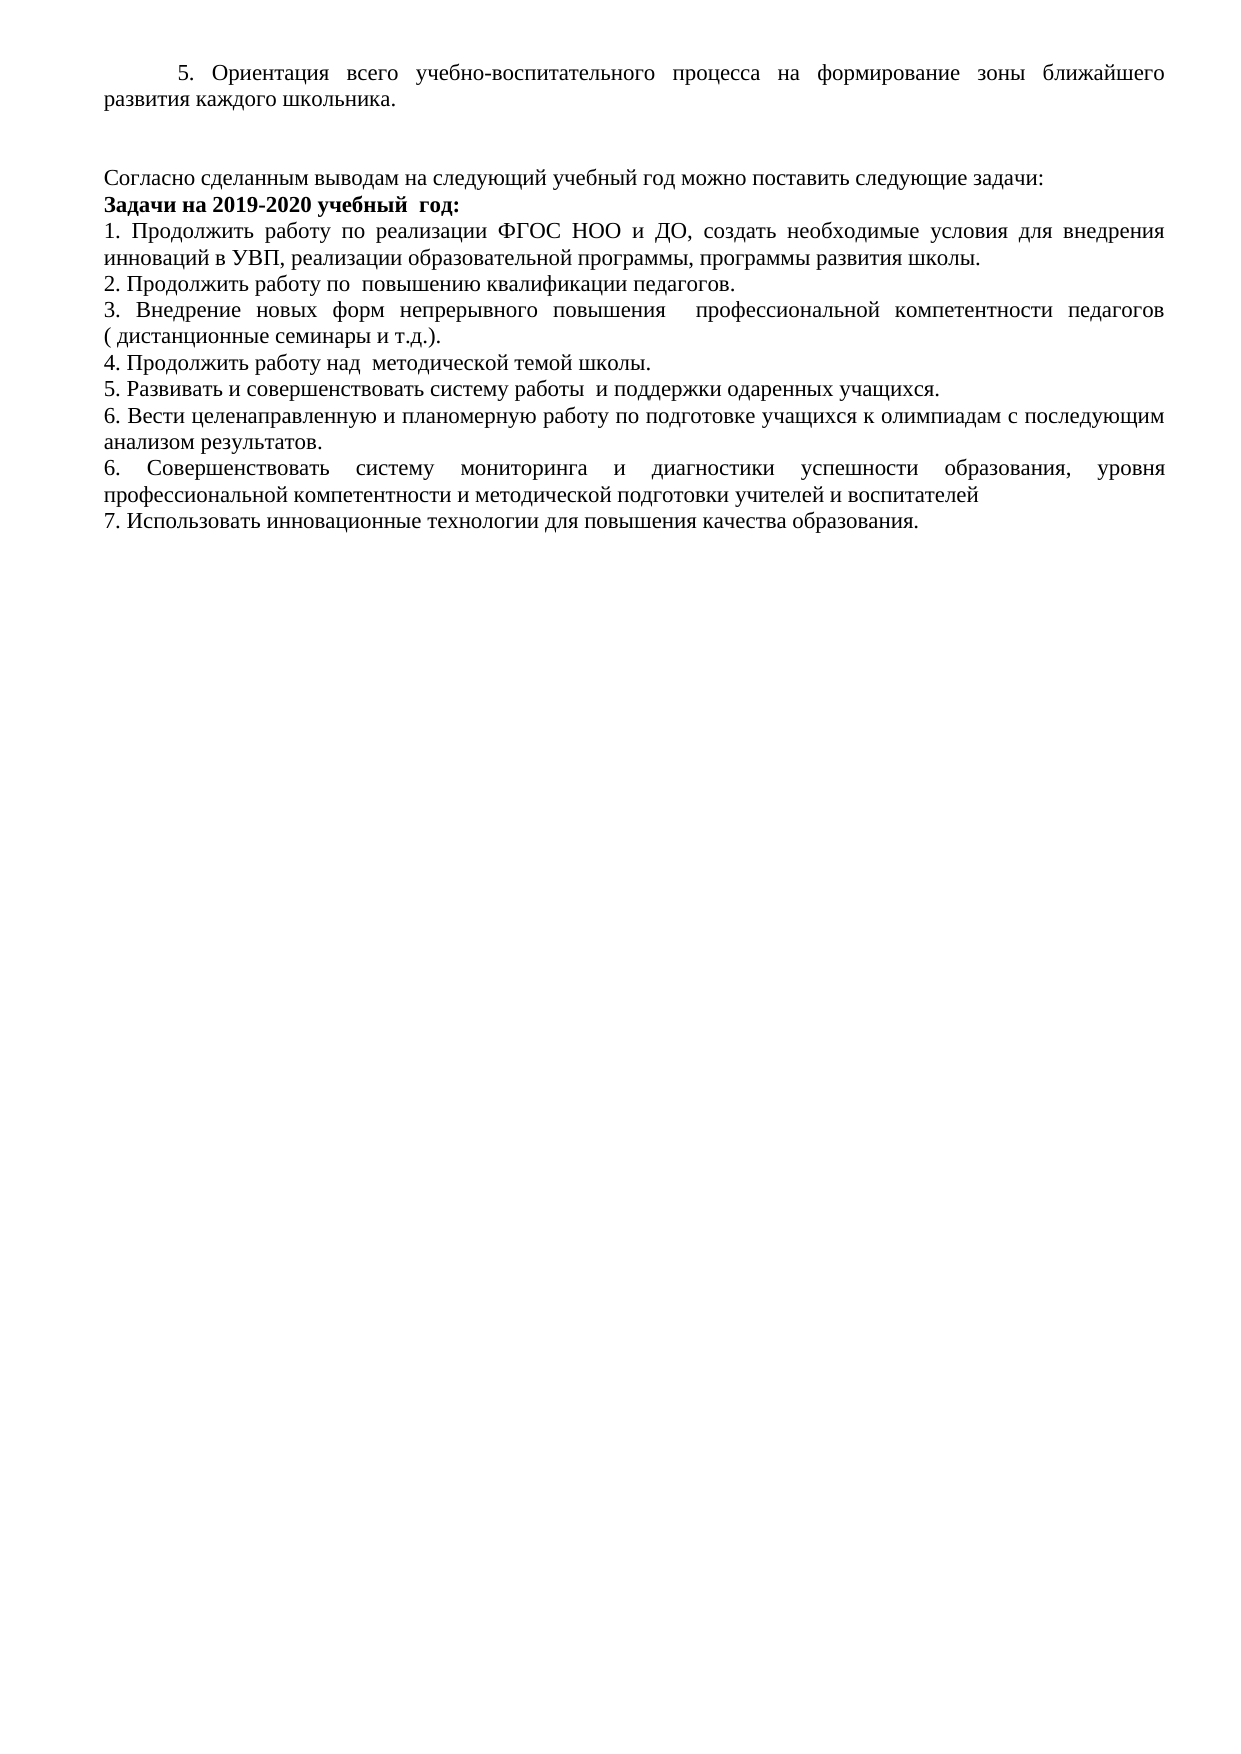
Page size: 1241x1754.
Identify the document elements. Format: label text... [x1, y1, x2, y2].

text 1. Продолжить работу по реализации ФГОС НОО и ДО, создать необходимые условия для внедрения инноваций в УВП, реализации образовательной программы, программы развития школы. [103, 217, 1167, 270]
text 6. Вести целенаправленную и планомерную работу по подготовке учащихся к олимпиадам с последующим анализом результатов. [103, 402, 1167, 454]
text 5. Развивать и совершенствовать систему работы и поддержки одаренных учащихся. [103, 375, 1167, 402]
text 7. Использовать инновационные технологии для повышения качества образования. [103, 507, 1167, 533]
text Согласно сделанным выводам на следующий учебный год можно поставить следующие задачи: [103, 164, 1167, 191]
text 3. Внедрение новых форм непрерывного повышения профессиональной компетентности педагогов ( дистанционные семинары и т.д.). [103, 296, 1167, 349]
text 2. Продолжить работу по повышению квалификации педагогов. [103, 270, 1167, 296]
text 6. Совершенствовать систему мониторинга и диагностики успешности образования, уровня профессиональной компетентности и методической подготовки учителей и воспитателей [103, 454, 1167, 507]
text 5. Ориентация всего учебно-воспитательного процесса на формирование зоны ближайшего развития каждого школьника. [103, 59, 1167, 112]
text Задачи на 2019-2020 учебный год: [103, 191, 1167, 217]
text 4. Продолжить работу над методической темой школы. [103, 349, 1167, 375]
